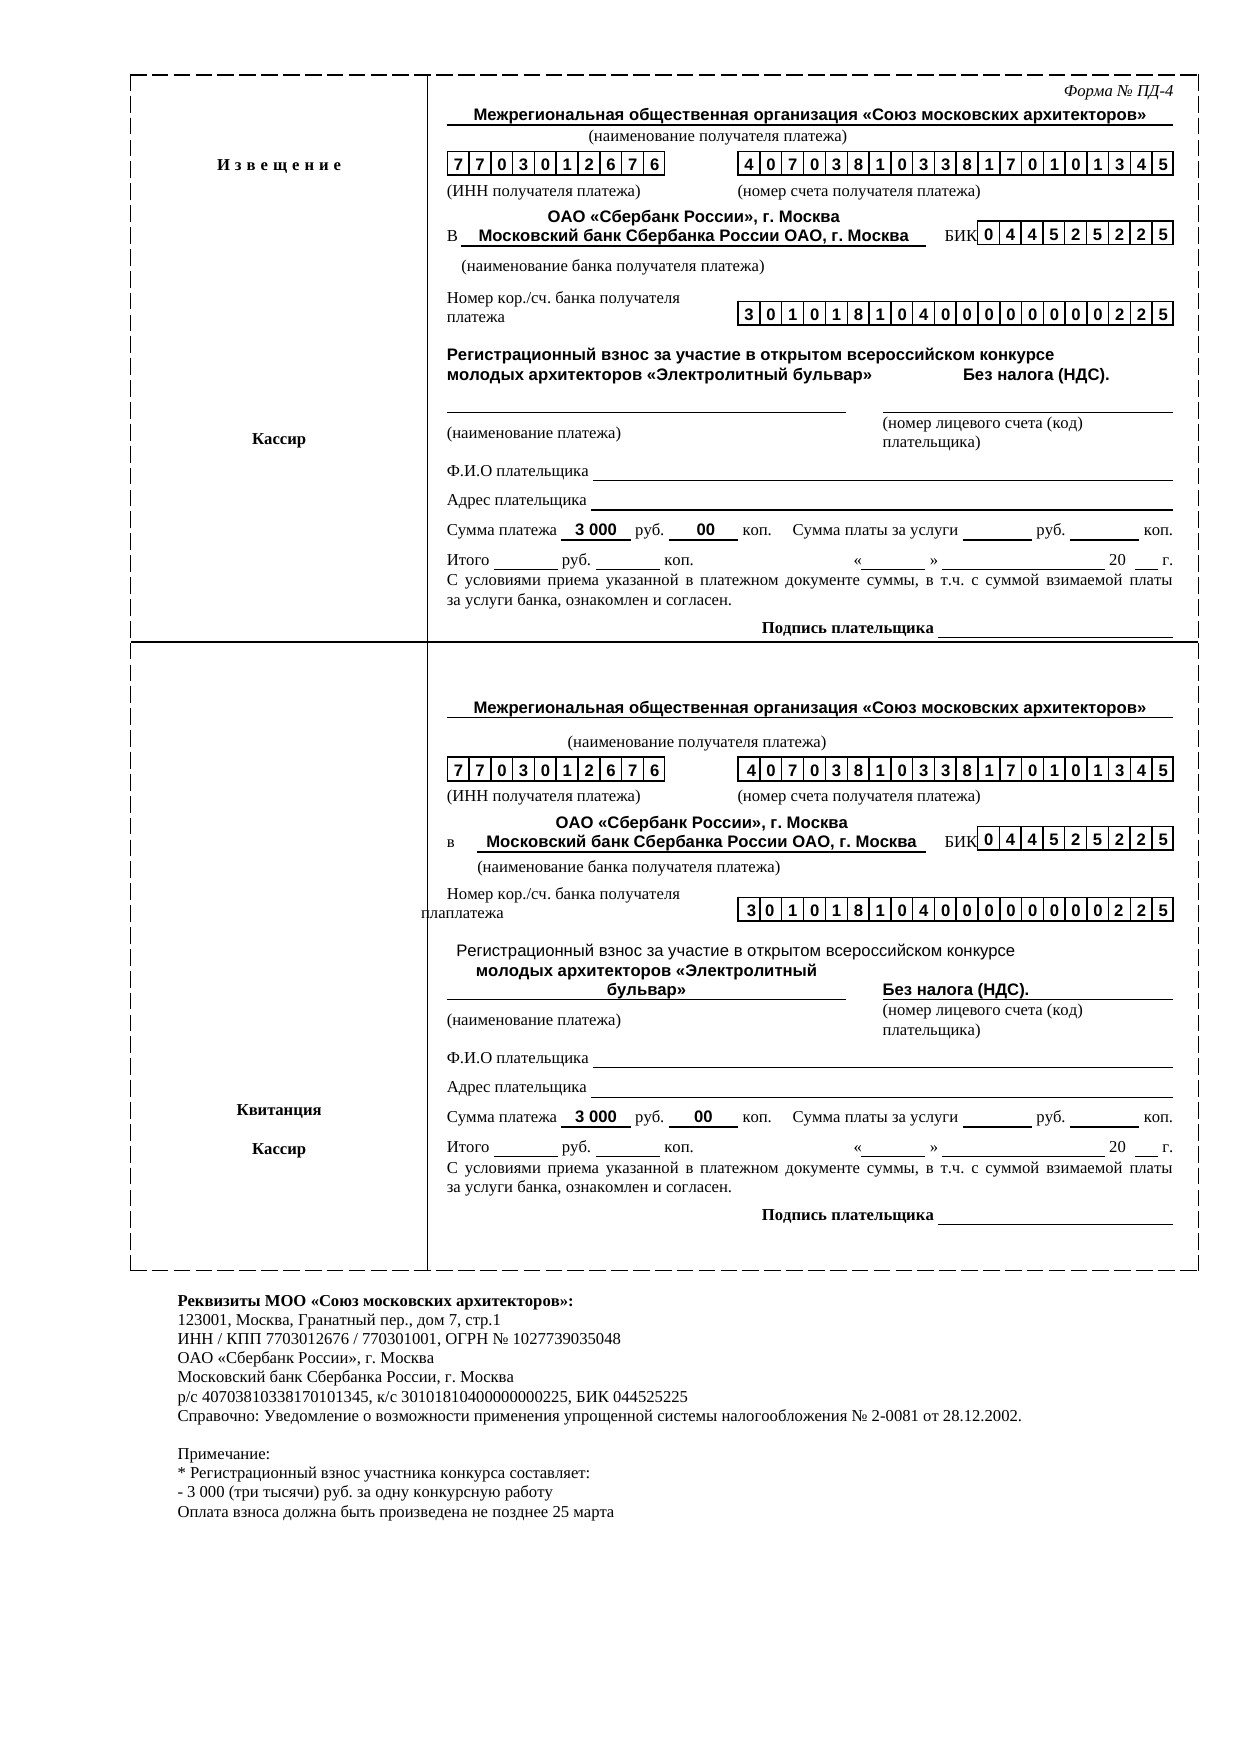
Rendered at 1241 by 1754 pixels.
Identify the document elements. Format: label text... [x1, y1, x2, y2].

text ОАО «Сбербанк России», г. Москва [177, 1348, 1152, 1367]
table_header [131, 74, 427, 641]
text Реквизиты МОО «Союз московских архитекторов»: [177, 1291, 1152, 1310]
table_cell [428, 643, 1198, 1270]
table_header [428, 74, 1198, 641]
text р/с 40703810338170101345, к/с 30101810400000000225, БИК 044525225 [177, 1386, 1152, 1406]
text Московский банк Сбербанка России, г. Москва [177, 1367, 1152, 1386]
text Справочно: Уведомление о возможности применения упрощенной системы налогообложения № 2-0081 от 28.12.2002. [177, 1406, 1152, 1425]
text 123001, Москва, Гранатный пер., дом 7, стр.1 [177, 1310, 1152, 1329]
text Примечание: [177, 1444, 1152, 1463]
text Оплата взноса должна быть произведена не позднее 25 марта [177, 1501, 1152, 1521]
text ИНН / КПП 7703012676 / 770301001, ОГРН № 1027739035048 [177, 1329, 1152, 1348]
text - 3 000 (три тысячи) руб. за одну конкурсную работу [177, 1482, 1152, 1501]
text * Регистрационный взнос участника конкурса составляет: [177, 1463, 1152, 1482]
table_cell Квитанция Кассир [131, 643, 427, 1270]
